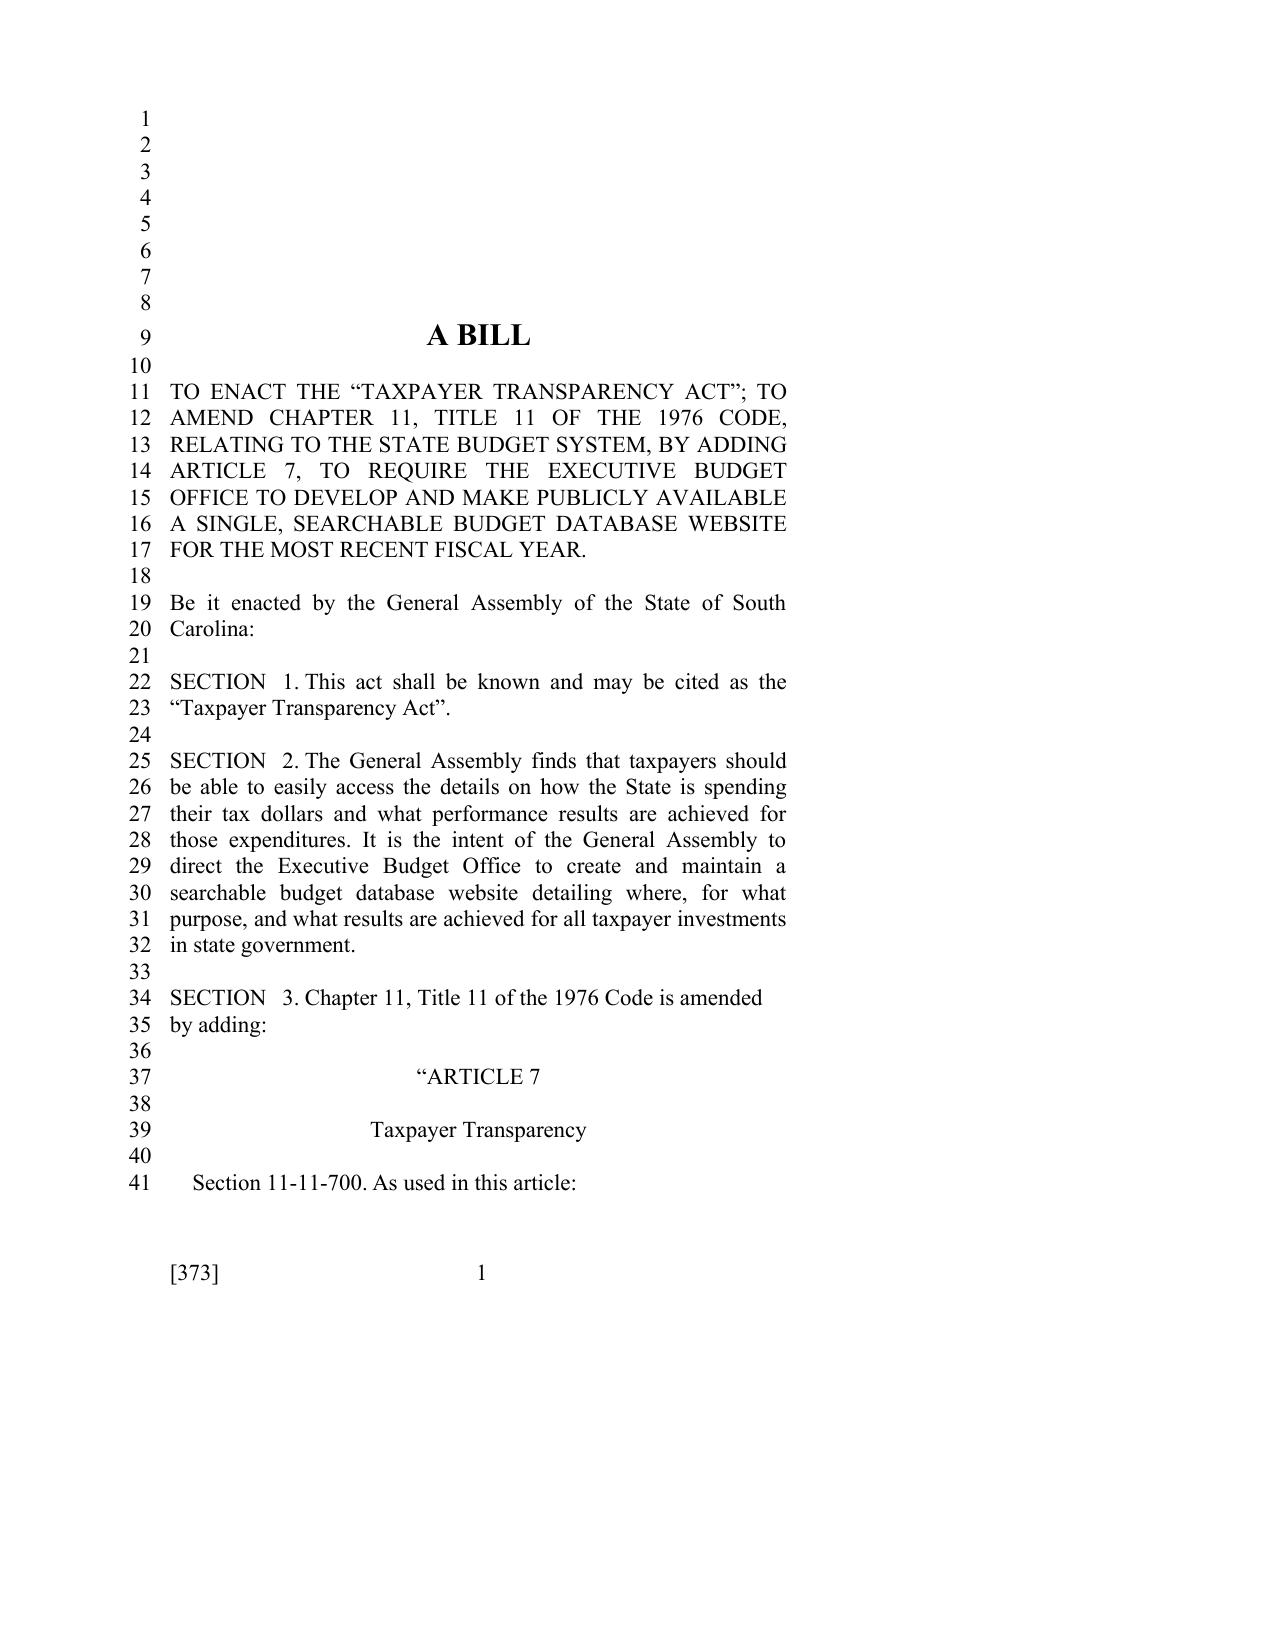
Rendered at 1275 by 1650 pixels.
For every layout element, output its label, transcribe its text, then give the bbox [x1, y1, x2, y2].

text Be it enacted by the General Assembly of the State of South Carolina: [169, 589, 787, 642]
text TO ENACT THE “TAXPAYER TRANSPARENCY ACT”; TO AMEND CHAPTER 11, TITLE 11 OF THE 1976 CODE, RELATING TO THE STATE BUDGET SYSTEM, BY ADDING ARTICLE 7, TO REQUIRE THE EXECUTIVE BUDGET OFFICE TO DEVELOP AND MAKE PUBLICLY AVAILABLE A SINGLE, SEARCHABLE BUDGET DATABASE WEBSITE FOR THE MOST RECENT FISCAL YEAR. [169, 378, 787, 563]
text SECTION 3. Chapter 11, Title 11 of the 1976 Code is amended by adding: [169, 984, 787, 1037]
text SECTION 2. The General Assembly finds that taxpayers should be able to easily access the details on how the State is spending their tax dollars and what performance results are achieved for those expenditures. It is the intent of the General Assembly to direct the Executive Budget Office to create and maintain a searchable budget database website detailing where, for what purpose, and what results are achieved for all taxpayer investments in state government. [169, 747, 787, 958]
text A BILL [169, 316, 787, 352]
text Section 11-11-700. As used in this article: [169, 1169, 787, 1195]
text Taxpayer Transparency [169, 1116, 787, 1142]
text SECTION 1. This act shall be known and may be cited as the “Taxpayer Transparency Act”. [169, 668, 787, 721]
text “ARTICLE 7 [169, 1063, 787, 1090]
